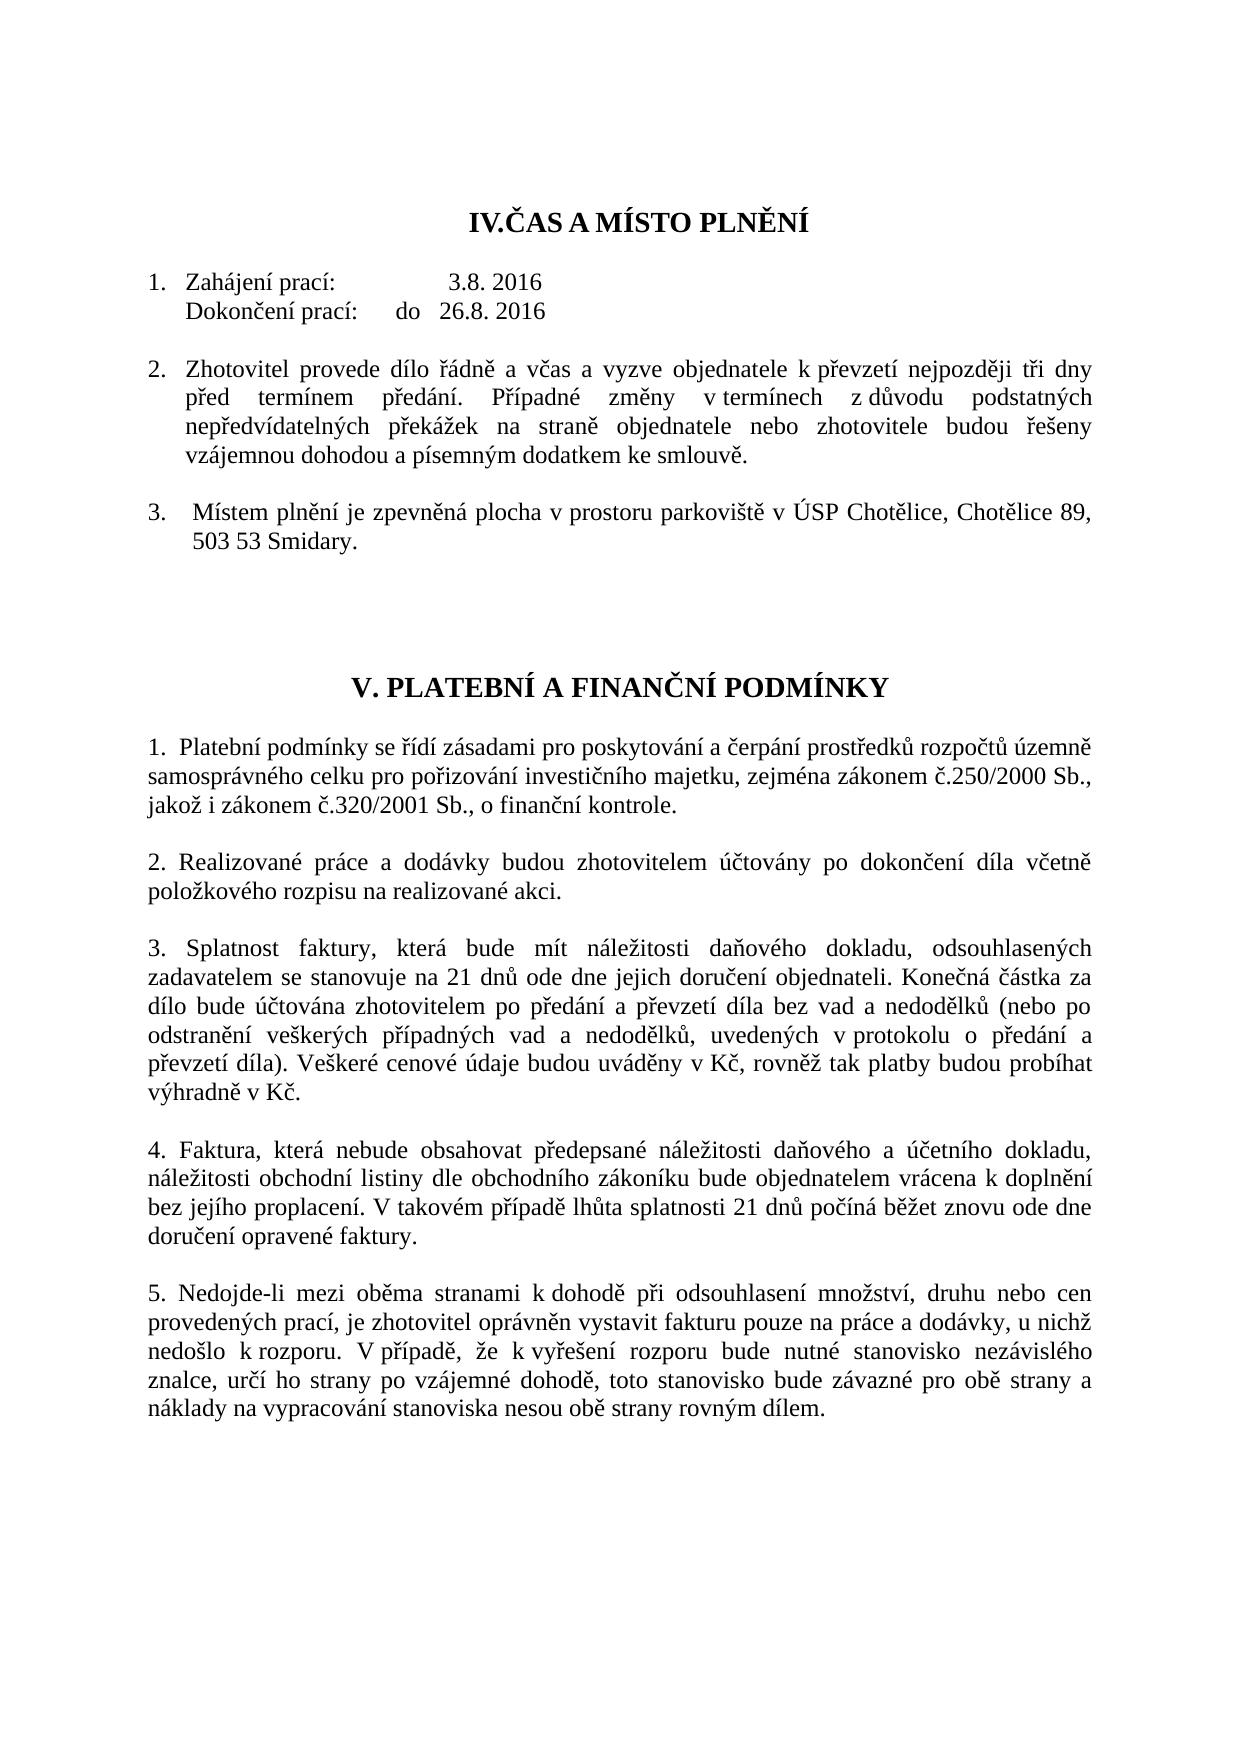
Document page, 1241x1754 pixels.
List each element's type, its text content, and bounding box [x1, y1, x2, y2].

list Místem plnění je zpevněná plocha v prostoru parkoviště v ÚSP Chotělice, Chotělice 89, 503 53 Smidary. [148, 497, 1093, 555]
text Dokončení prací: do 26.8. 2016 [148, 296, 1093, 325]
text 1. Zahájení prací: 3.8. 2016 [148, 267, 1093, 296]
text 5. Nedojde-li mezi oběma stranami k dohodě při odsouhlasení množství, druhu nebo cen provedených prací, je zhotovitel oprávněn vystavit fakturu pouze na práce a dodávky, u nichž nedošlo k rozporu. V případě, že k vyřešení rozporu bude nutné stanovisko nezávislého znalce, určí ho strany po vzájemné dohodě, toto stanovisko bude závazné pro obě strany a náklady na vypracování stanoviska nesou obě strany rovným dílem. [148, 1278, 1093, 1422]
subtitle ČAS A MÍSTO PLNĚNÍ [185, 205, 1093, 239]
text V. PLATEBNÍ A FINANČNÍ PODMÍNKY [148, 670, 1093, 703]
text 4. Faktura, která nebude obsahovat předepsané náležitosti daňového a účetního dokladu, náležitosti obchodní listiny dle obchodního zákoníku bude objednatelem vrácena k doplnění bez jejího proplacení. V takovém případě lhůta splatnosti 21 dnů počíná běžet znovu ode dne doručení opravené faktury. [148, 1135, 1093, 1250]
text 2. Realizované práce a dodávky budou zhotovitelem účtovány po dokončení díla včetně položkového rozpisu na realizované akci. [148, 847, 1093, 905]
list Zhotovitel provede dílo řádně a včas a vyzve objednatele k převzetí nejpozději tři dny před termínem předání. Případné změny v termínech z důvodu podstatných nepředvídatelných překážek na straně objednatele nebo zhotovitele budou řešeny vzájemnou dohodou a písemným dodatkem ke smlouvě. [148, 354, 1093, 469]
text 3. Splatnost faktury, která bude mít náležitosti daňového dokladu, odsouhlasených zadavatelem se stanovuje na 21 dnů ode dne jejich doručení objednateli. Konečná částka za dílo bude účtována zhotovitelem po předání a převzetí díla bez vad a nedodělků (nebo po odstranění veškerých případných vad a nedodělků, uvedených v protokolu o předání a převzetí díla). Veškeré cenové údaje budou uváděny v Kč, rovněž tak platby budou probíhat výhradně v Kč. [148, 933, 1093, 1106]
text 1. Platební podmínky se řídí zásadami pro poskytování a čerpání prostředků rozpočtů územně samosprávného celku pro pořizování investičního majetku, zejména zákonem č.250/2000 Sb., jakož i zákonem č.320/2001 Sb., o finanční kontrole. [148, 732, 1093, 818]
